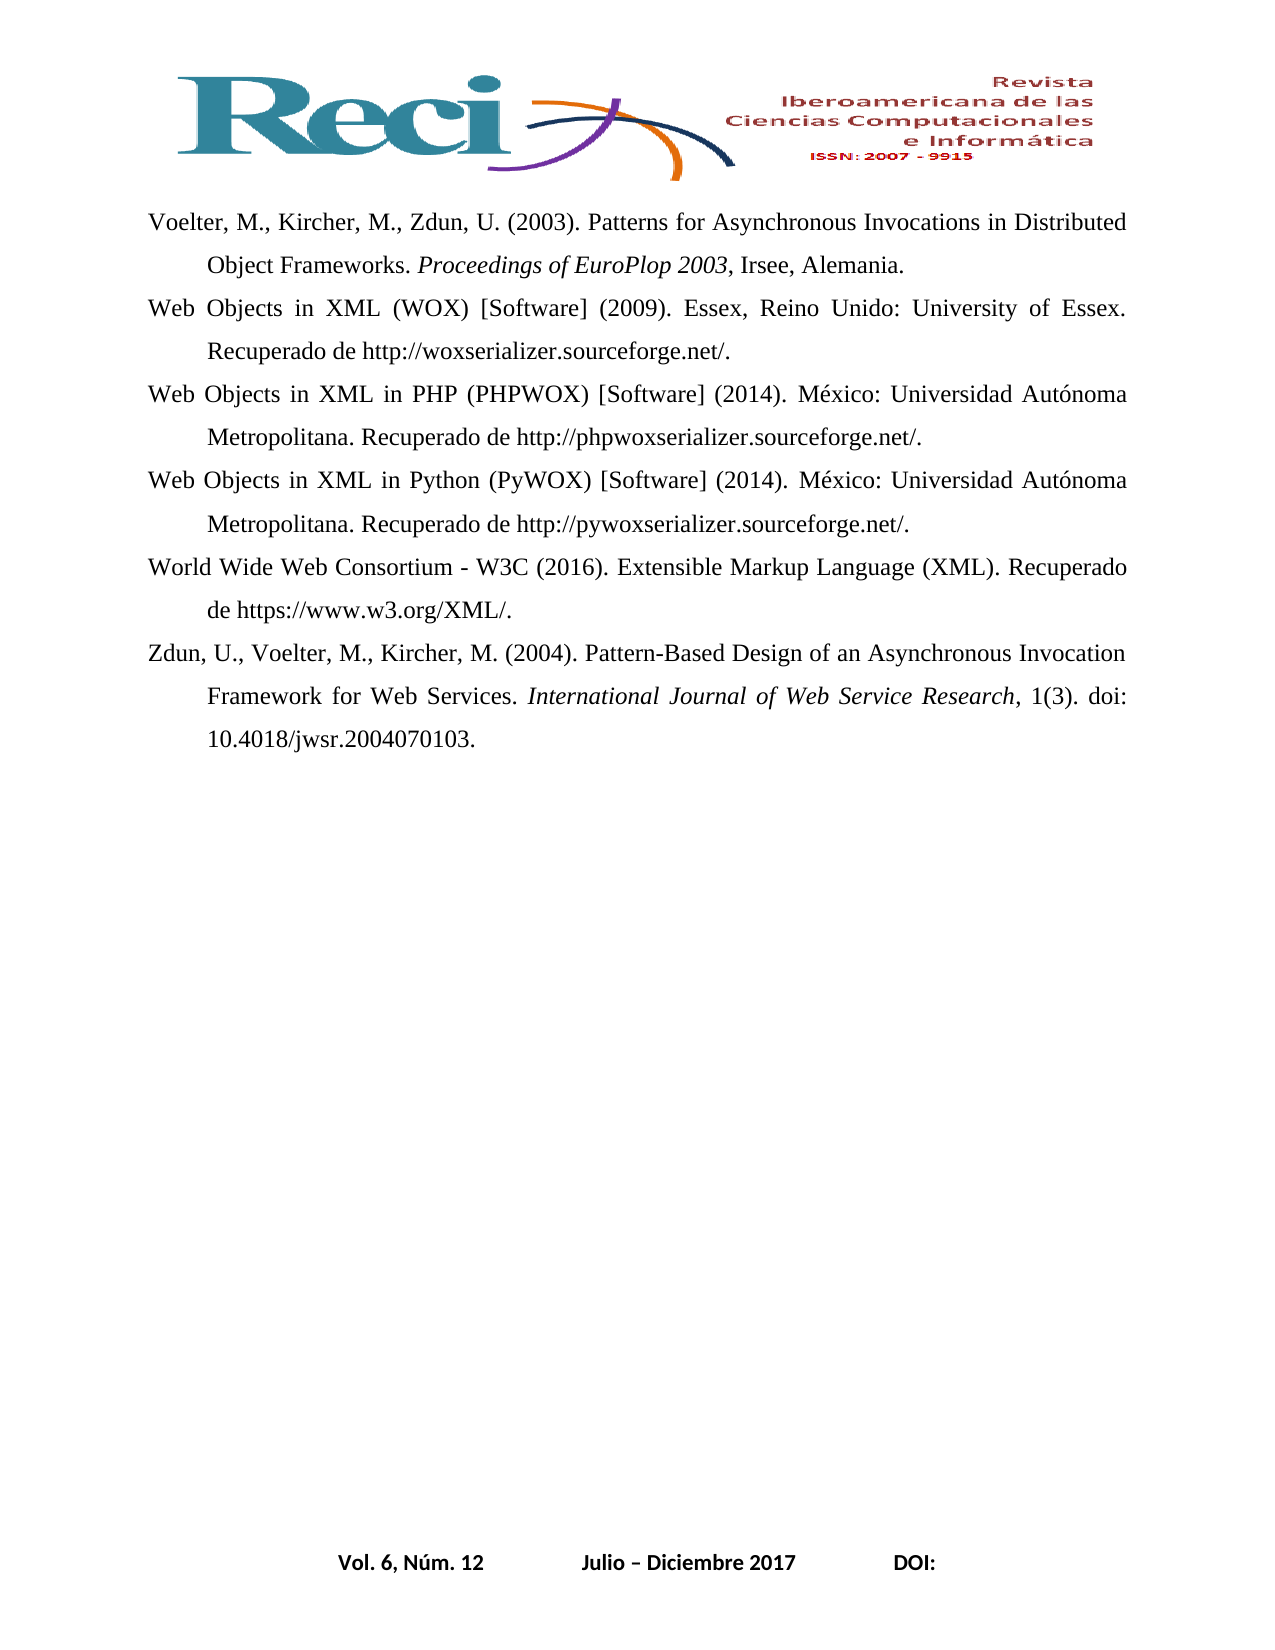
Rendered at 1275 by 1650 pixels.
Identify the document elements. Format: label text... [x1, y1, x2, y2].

text Zdun, U., Voelter, M., Kircher, M. (2004). Pattern-Based Design of an Asynchronous Invocation Framework for Web Services. International Journal of Web Service Research, 1(3). doi: 10.4018/jwsr.2004070103. [148, 638, 1127, 753]
text Voelter, M., Kircher, M., Zdun, U. (2003). Patterns for Asynchronous Invocations in Distributed Object Frameworks. Proceedings of EuroPlop 2003, Irsee, Alemania. [148, 207, 1127, 279]
picture [177, 73, 1098, 182]
text Web Objects in XML (WOX) [Software] (2009). Essex, Reino Unido: University of Essex. Recuperado de http://woxserializer.sourceforge.net/. [148, 293, 1127, 365]
text Web Objects in XML in PHP (PHPWOX) [Software] (2014). México: Universidad Autónoma Metropolitana. Recuperado de http://phpwoxserializer.sourceforge.net/. [148, 379, 1127, 451]
text Web Objects in XML in Python (PyWOX) [Software] (2014). México: Universidad Autónoma Metropolitana. Recuperado de http://pywoxserializer.sourceforge.net/. [148, 466, 1127, 537]
text World Wide Web Consortium - W3C (2016). Extensible Markup Language (XML). Recuperado de https://www.w3.org/XML/. [148, 552, 1127, 624]
